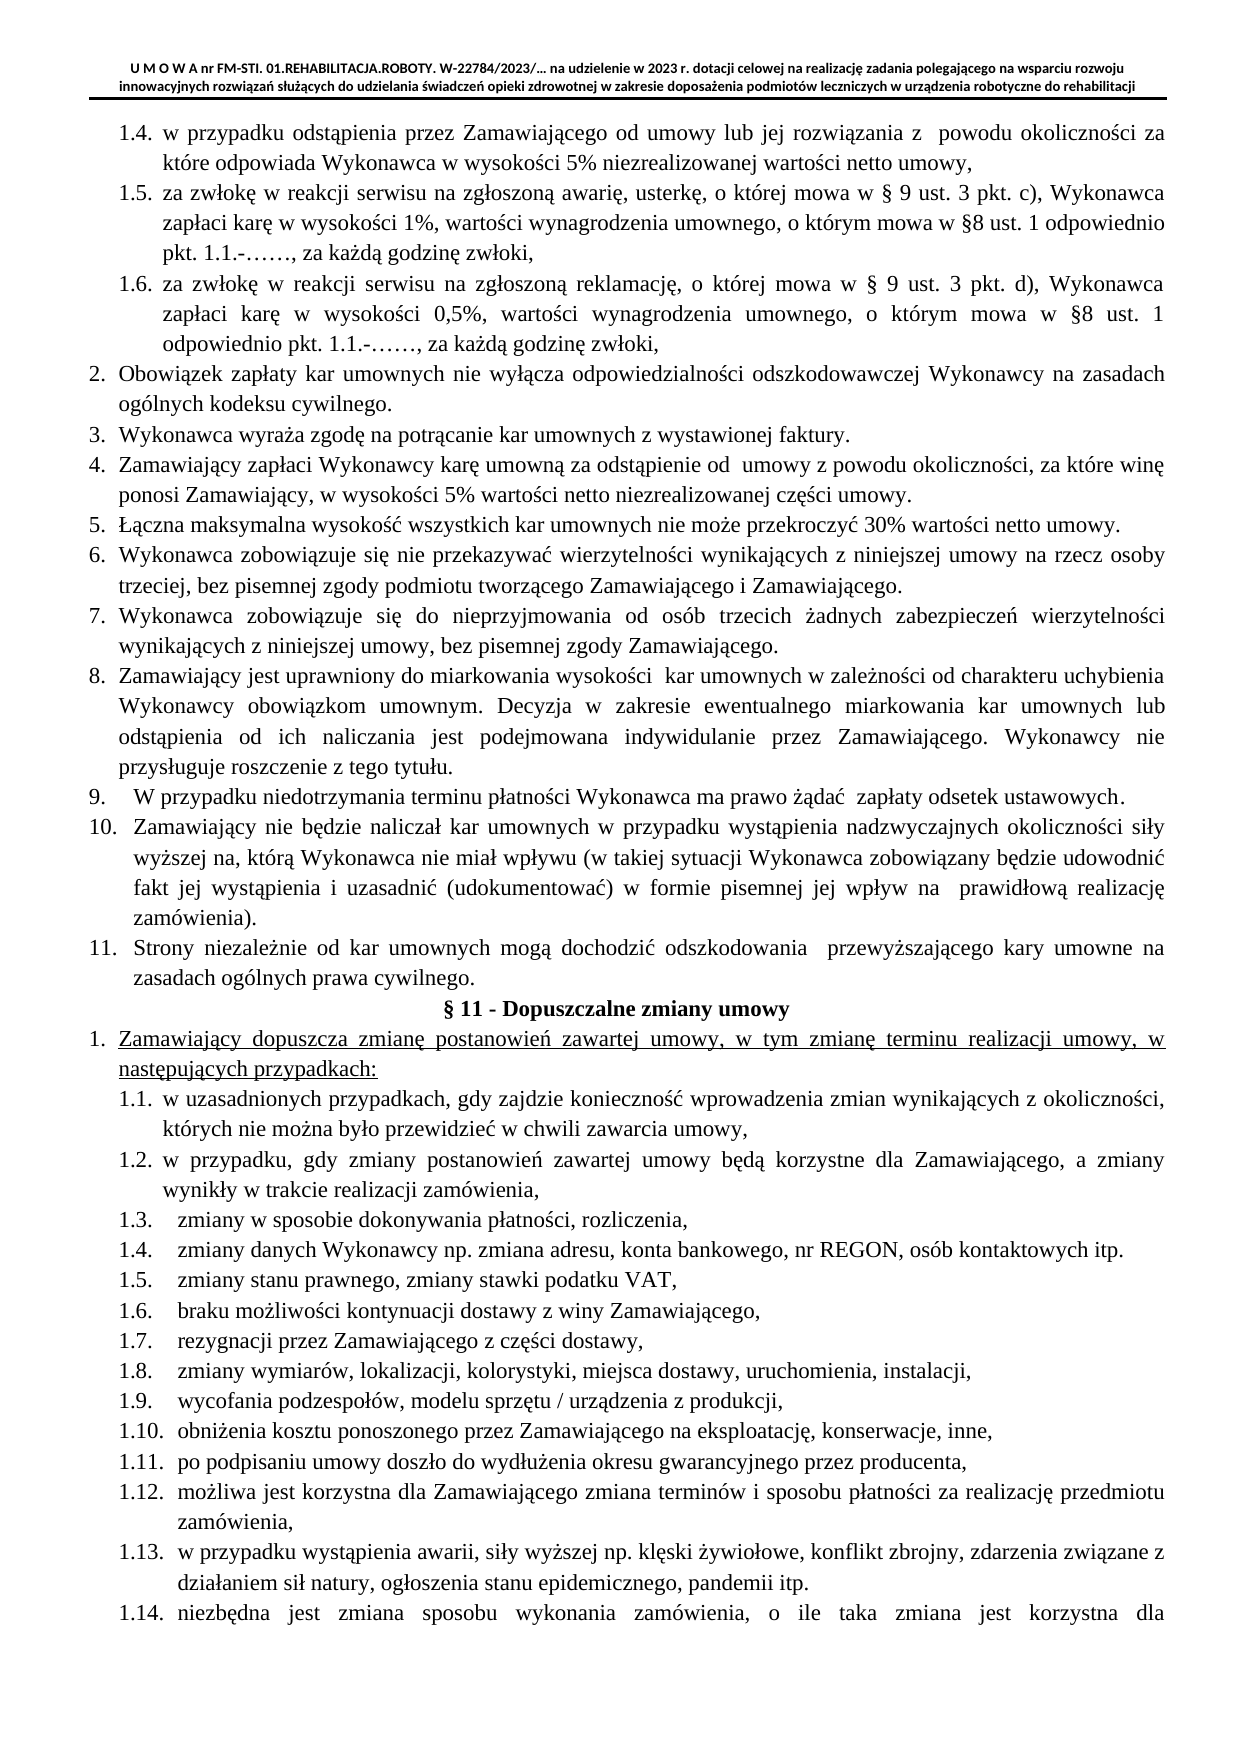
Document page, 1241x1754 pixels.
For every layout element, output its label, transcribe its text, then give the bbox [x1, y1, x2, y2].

list Wykonawca zobowiązuje się do nieprzyjmowania od osób trzecich żadnych zabezpieczeń wierzytelności wynikających z niniejszej umowy, bez pisemnej zgody Zamawiającego. [89, 602, 1167, 658]
list wycofania podzespołów, modelu sprzętu / urządzenia z produkcji, [118, 1387, 1167, 1414]
list Obowiązek zapłaty kar umownych nie wyłącza odpowiedzialności odszkodowawczej Wykonawcy na zasadach ogólnych kodeksu cywilnego. [89, 360, 1167, 417]
list zmiany stanu prawnego, zmiany stawki podatku VAT, [118, 1266, 1167, 1293]
list braku możliwości kontynuacji dostawy z winy Zamawiającego, [118, 1297, 1167, 1323]
list Strony niezależnie od kar umownych mogą dochodzić odszkodowania przewyższającego kary umowne na zasadach ogólnych prawa cywilnego. [89, 934, 1167, 991]
list zmiany w sposobie dokonywania płatności, rozliczenia, [118, 1206, 1167, 1232]
list Wykonawca wyraża zgodę na potrącanie kar umownych z wystawionej faktury. [89, 421, 1167, 447]
list w uzasadnionych przypadkach, gdy zajdzie konieczność wprowadzenia zmian wynikających z okoliczności, których nie można było przewidzieć w chwili zawarcia umowy, [118, 1085, 1167, 1142]
list zmiany danych Wykonawcy np. zmiana adresu, konta bankowego, nr REGON, osób kontaktowych itp. [118, 1236, 1167, 1263]
list Zamawiający nie będzie naliczał kar umownych w przypadku wystąpienia nadzwyczajnych okoliczności siły wyższej na, którą Wykonawca nie miał wpływu (w takiej sytuacji Wykonawca zobowiązany będzie udowodnić fakt jej wystąpienia i uzasadnić (udokumentować) w formie pisemnej jej wpływ na prawidłową realizację zamówienia). [89, 813, 1167, 930]
list Zamawiający zapłaci Wykonawcy karę umowną za odstąpienie od umowy z powodu okoliczności, za które winę ponosi Zamawiający, w wysokości 5% wartości netto niezrealizowanej części umowy. [89, 451, 1167, 507]
list za zwłokę w reakcji serwisu na zgłoszoną awarię, usterkę, o której mowa w § 9 ust. 3 pkt. c), Wykonawca zapłaci karę w wysokości 1%, wartości wynagrodzenia umownego, o którym mowa w §8 ust. 1 odpowiednio pkt. 1.1.-……, za każdą godzinę zwłoki, [118, 179, 1167, 266]
list Wykonawca zobowiązuje się nie przekazywać wierzytelności wynikających z niniejszej umowy na rzecz osoby trzeciej, bez pisemnej zgody podmiotu tworzącego Zamawiającego i Zamawiającego. [89, 541, 1167, 598]
list W przypadku niedotrzymania terminu płatności Wykonawca ma prawo żądać zapłaty odsetek ustawowych. [89, 783, 1167, 809]
text § 11 - Dopuszczalne zmiany umowy [66, 994, 1167, 1021]
list za zwłokę w reakcji serwisu na zgłoszoną reklamację, o której mowa w § 9 ust. 3 pkt. d), Wykonawca zapłaci karę w wysokości 0,5%, wartości wynagrodzenia umownego, o którym mowa w §8 ust. 1 odpowiednio pkt. 1.1.-……, za każdą godzinę zwłoki, [118, 269, 1167, 356]
list po podpisaniu umowy doszło do wydłużenia okresu gwarancyjnego przez producenta, [118, 1448, 1167, 1474]
list Zamawiający jest uprawniony do miarkowania wysokości kar umownych w zależności od charakteru uchybienia Wykonawcy obowiązkom umownym. Decyzja w zakresie ewentualnego miarkowania kar umownych lub odstąpienia od ich naliczania jest podejmowana indywidulanie przez Zamawiającego. Wykonawcy nie przysługuje roszczenie z tego tytułu. [89, 662, 1167, 779]
list rezygnacji przez Zamawiającego z części dostawy, [118, 1327, 1167, 1353]
list Łączna maksymalna wysokość wszystkich kar umownych nie może przekroczyć 30% wartości netto umowy. [89, 511, 1167, 538]
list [118, 1599, 1167, 1625]
list zmiany wymiarów, lokalizacji, kolorystyki, miejsca dostawy, uruchomienia, instalacji, [118, 1357, 1167, 1383]
list w przypadku wystąpienia awarii, siły wyższej np. klęski żywiołowe, konflikt zbrojny, zdarzenia związane z działaniem sił natury, ogłoszenia stanu epidemicznego, pandemii itp. [118, 1538, 1167, 1595]
list obniżenia kosztu ponoszonego przez Zamawiającego na eksploatację, konserwacje, inne, [118, 1417, 1167, 1444]
list w przypadku, gdy zmiany postanowień zawartej umowy będą korzystne dla Zamawiającego, a zmiany wynikły w trakcie realizacji zamówienia, [118, 1146, 1167, 1202]
list w przypadku odstąpienia przez Zamawiającego od umowy lub jej rozwiązania z powodu okoliczności za które odpowiada Wykonawca w wysokości 5% niezrealizowanej wartości netto umowy, [118, 118, 1167, 175]
list Zamawiający dopuszcza zmianę postanowień zawartej umowy, w tym zmianę terminu realizacji umowy, w następujących przypadkach: [89, 1025, 1167, 1081]
list możliwa jest korzystna dla Zamawiającego zmiana terminów i sposobu płatności za realizację przedmiotu zamówienia, [118, 1478, 1167, 1534]
